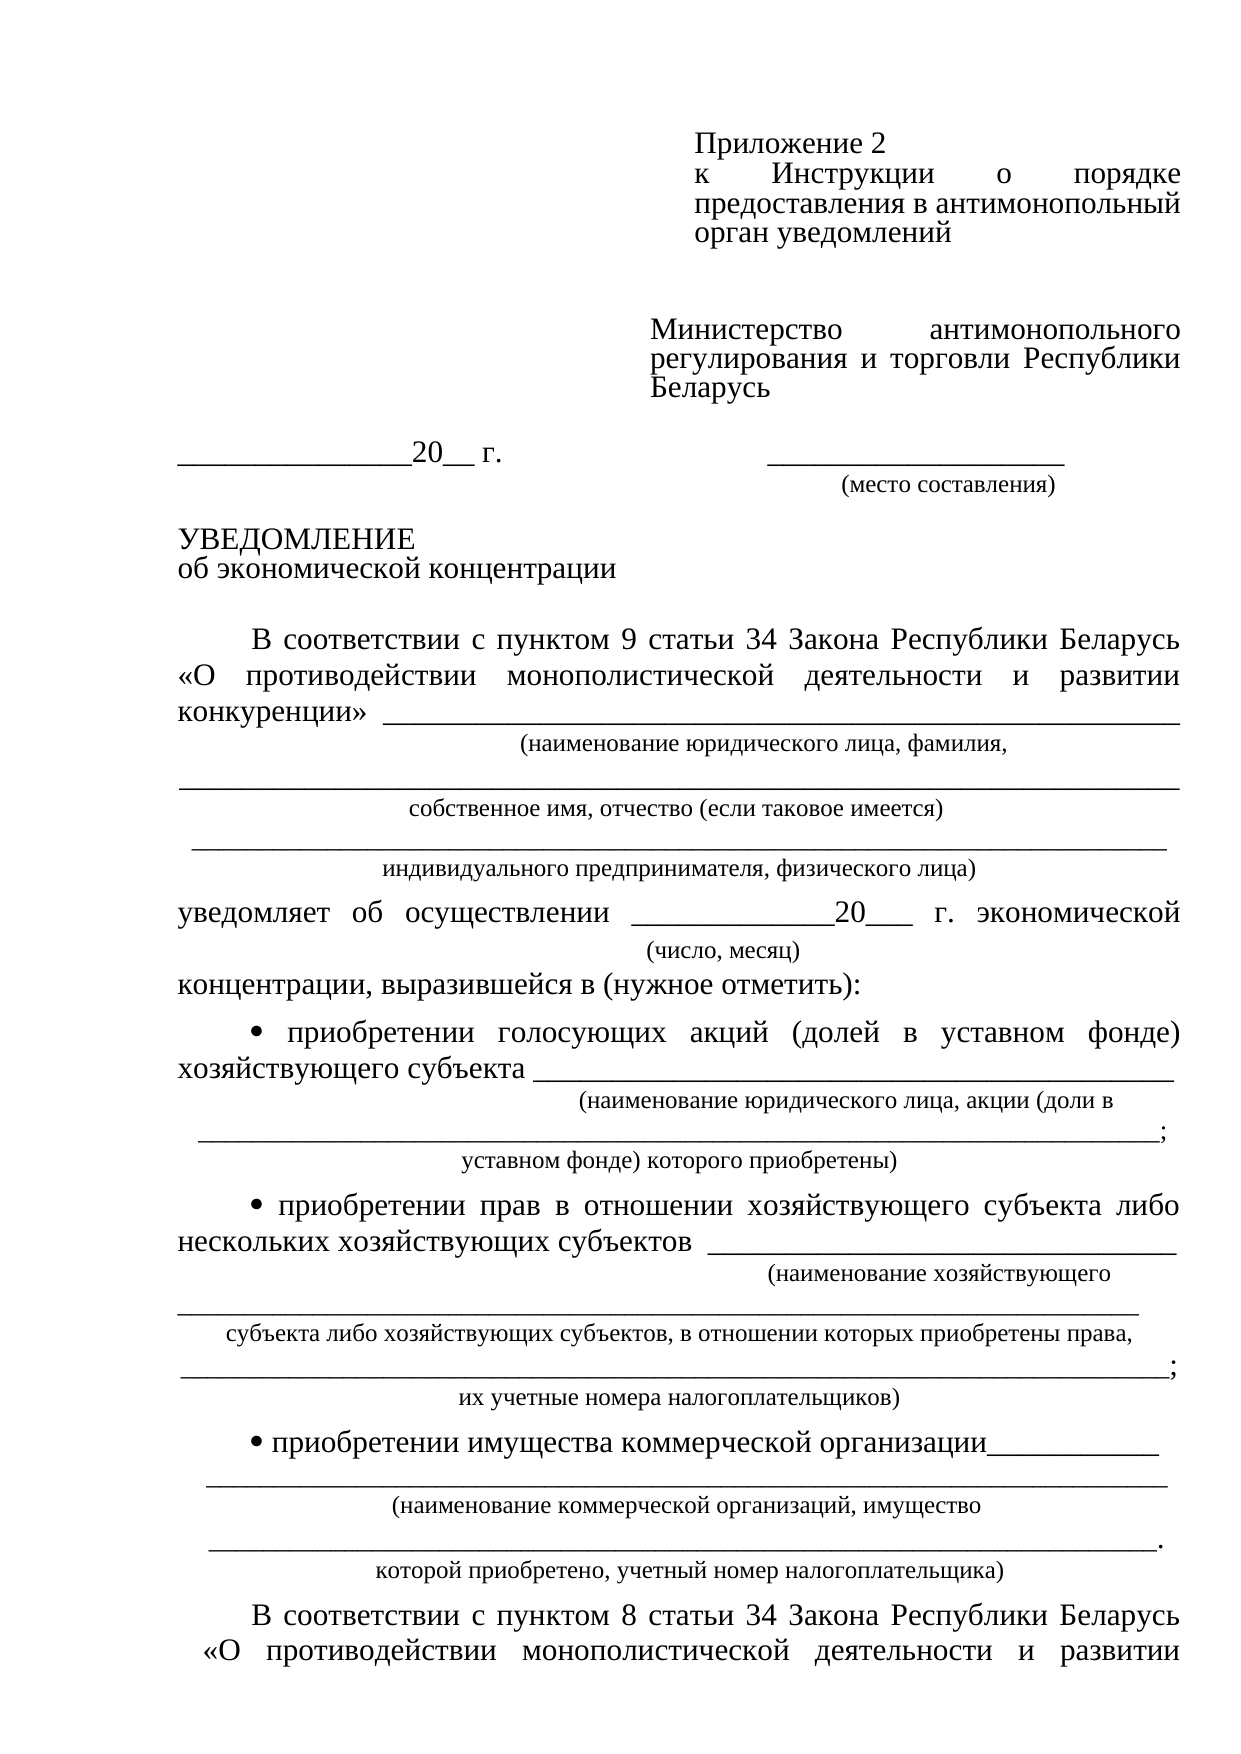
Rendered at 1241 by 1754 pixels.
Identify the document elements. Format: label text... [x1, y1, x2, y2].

text В соответствии с пунктом 9 статьи 34 Закона Республики Беларусь «О противодействии монополистической деятельности и развитии конкуренции» ___________________________________________________ [177, 621, 1181, 728]
text приобретении голосующих акций (долей в уставном фонде) хозяйствующего субъекта _________________________________________ [177, 1013, 1181, 1085]
text об экономической концентрации [177, 556, 1181, 585]
text приобретении прав в отношении хозяйствующего субъекта либо нескольких хозяйствующих субъектов ______________________________ [177, 1186, 1181, 1258]
text (наименование юридического лица, фамилия, [177, 728, 1181, 757]
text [177, 1596, 1181, 1668]
text УВЕДОМЛЕНИЕ [177, 526, 1181, 556]
text приобретении имущества коммерческой организации___________ [177, 1423, 1181, 1459]
table_header Приложение 2 к Инструкции о порядке предоставления в антимонопольный орган уведомлений [605, 125, 1192, 287]
text (наименование хозяйствующего [177, 1258, 1181, 1287]
text (место составления) [177, 469, 1181, 498]
text _______________20__ г. ___________________ [177, 433, 1181, 469]
text уведомляет об осуществлении _____________20___ г. экономической (число, месяц) [177, 894, 1181, 966]
text _______________________________________________________________________ [177, 1287, 1181, 1318]
text концентрации, выразившейся в (нужное отметить): [177, 966, 1181, 1002]
text ________________________________________________________________ собственное имя, отчество (если таковое имеется) ________________________________________________________________________ индивидуального предпринимателя, физического лица) [177, 757, 1181, 882]
text (наименование юридического лица, акции (доли в _______________________________________________________________________; уставном фонде) которого приобретены) [177, 1085, 1181, 1174]
text _______________________________________________________________________ (наименование коммерческой организаций, имущество ______________________________________________________________________. которой приобретено, учетный номер налогоплательщика) [192, 1459, 1181, 1584]
text субъекта либо хозяйствующих субъектов, в отношении которых приобретены права, _________________________________________________________________________; их учетные номера налогоплательщиков) [177, 1318, 1181, 1411]
text Министерство антимонопольного регулирования и торговли Республики Беларусь [650, 316, 1181, 404]
